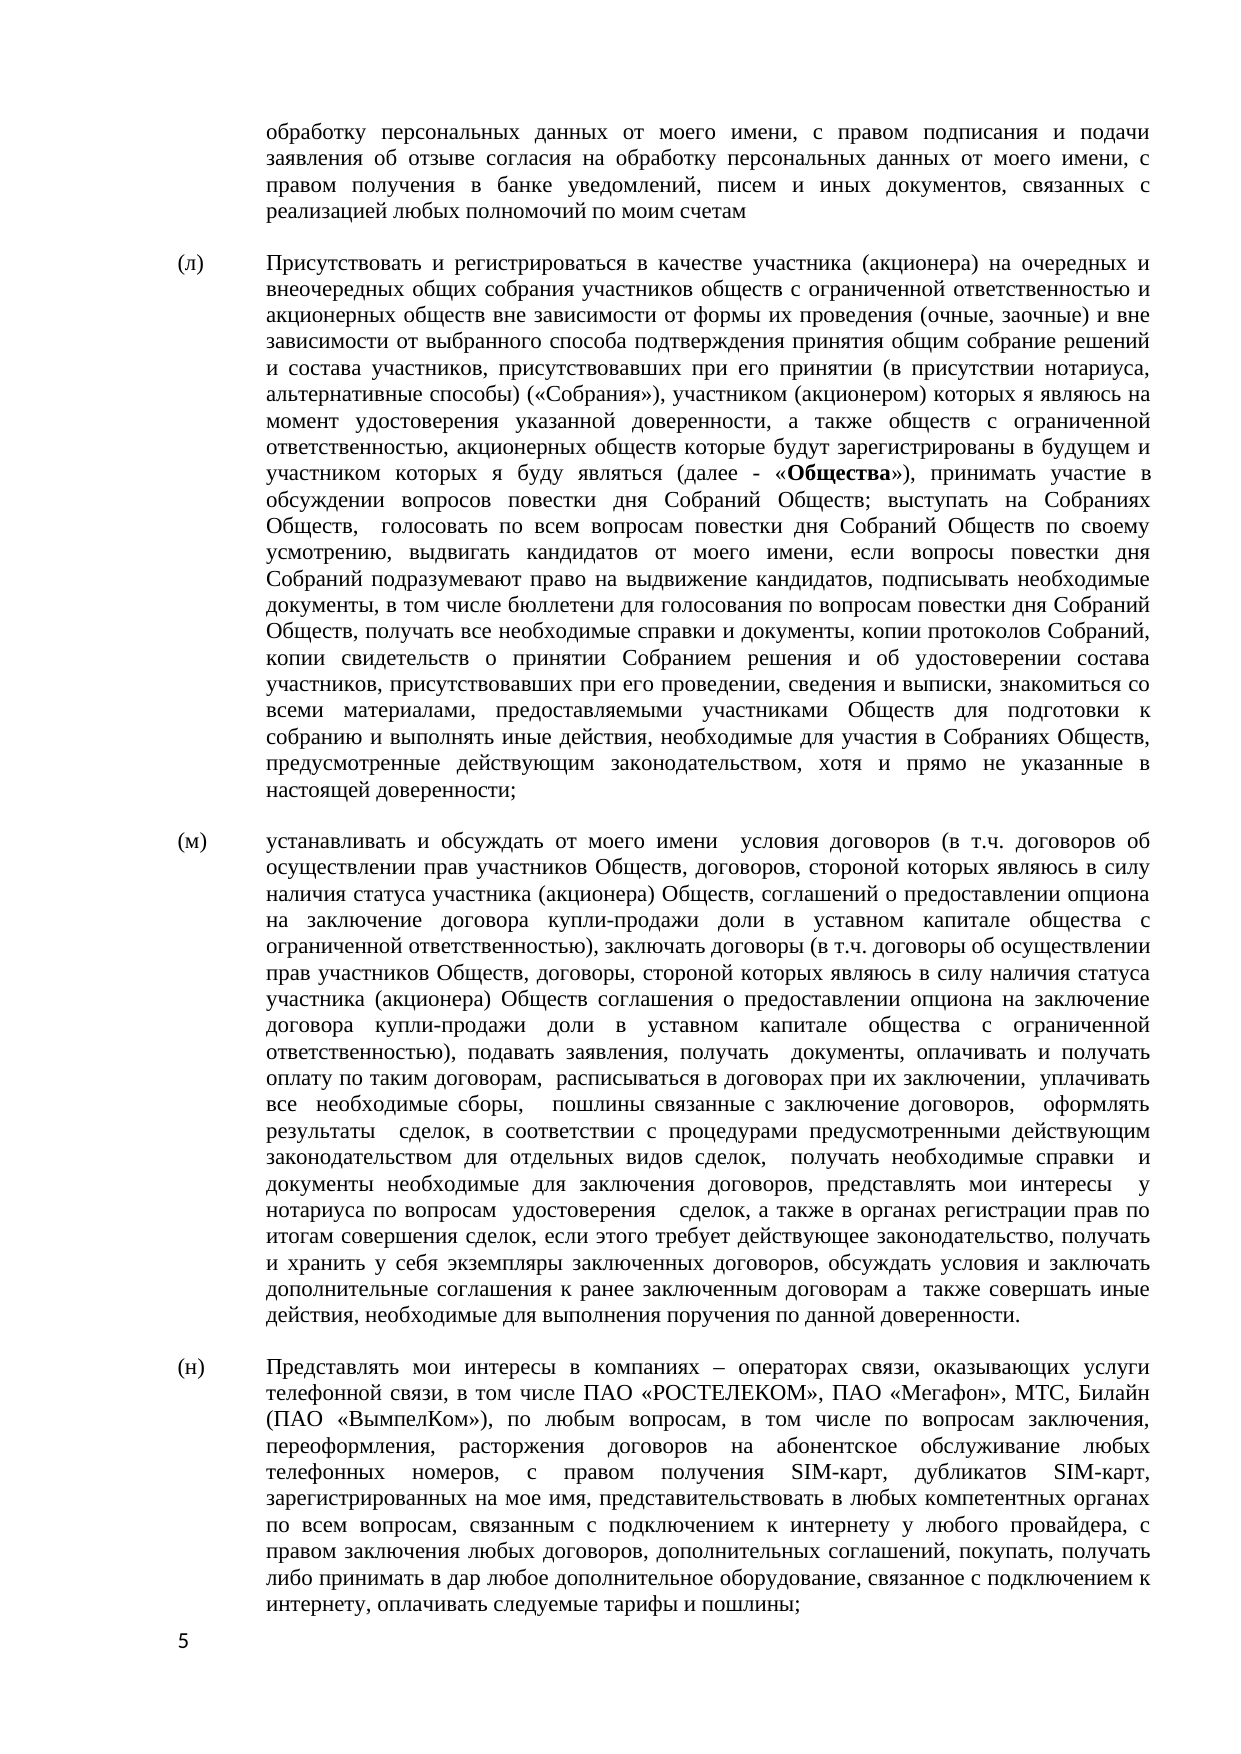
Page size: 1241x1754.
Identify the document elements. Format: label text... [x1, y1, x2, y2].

list Представлять мои интересы в компаниях – операторах связи, оказывающих услуги телефонной связи, в том числе ПАО «РОСТЕЛЕКОМ», ПАО «Мегафон», МТС, Билайн (ПАО «ВымпелКом»), по любым вопросам, в том числе по вопросам заключения, переоформления, расторжения договоров на абонентское обслуживание любых телефонных номеров, с правом получения SIM-карт, дубликатов SIM-карт, зарегистрированных на мое имя, представительствовать в любых компетентных органах по всем вопросам, связанным с подключением к интернету у любого провайдера, с правом заключения любых договоров, дополнительных соглашений, покупать, получать либо принимать в дар любое дополнительное оборудование, связанное с подключением к интернету, оплачивать следуемые тарифы и пошлины; [177, 1353, 1152, 1616]
list Присутствовать и регистрироваться в качестве участника (акционера) на очередных и внеочередных общих собрания участников обществ с ограниченной ответственностью и акционерных обществ вне зависимости от формы их проведения (очные, заочные) и вне зависимости от выбранного способа подтверждения принятия общим собрание решений и состава участников, присутствовавших при его принятии (в присутствии нотариуса, альтернативные способы) («Собрания»), участником (акционером) которых я являюсь на момент удостоверения указанной доверенности, а также обществ с ограниченной ответственностью, акционерных обществ которые будут зарегистрированы в будущем и участником которых я буду являться (далее - «Общества»), принимать участие в обсуждении вопросов повестки дня Собраний Обществ; выступать на Собраниях Обществ, голосовать по всем вопросам повестки дня Собраний Обществ по своему усмотрению, выдвигать кандидатов от моего имени, если вопросы повестки дня Собраний подразумевают право на выдвижение кандидатов, подписывать необходимые документы, в том числе бюллетени для голосования по вопросам повестки дня Собраний Обществ, получать все необходимые справки и документы, копии протоколов Собраний, копии свидетельств о принятии Собранием решения и об удостоверении состава участников, присутствовавших при его проведении, сведения и выписки, знакомиться со всеми материалами, предоставляемыми участниками Обществ для подготовки к собранию и выполнять иные действия, необходимые для участия в Собраниях Обществ, предусмотренные действующим законодательством, хотя и прямо не указанные в настоящей доверенности; [177, 248, 1152, 802]
list устанавливать и обсуждать от моего имени условия договоров (в т.ч. договоров об осуществлении прав участников Обществ, договоров, стороной которых являюсь в силу наличия статуса участника (акционера) Обществ, соглашений о предоставлении опциона на заключение договора купли-продажи доли в уставном капитале общества с ограниченной ответственностью), заключать договоры (в т.ч. договоры об осуществлении прав участников Обществ, договоры, стороной которых являюсь в силу наличия статуса участника (акционера) Обществ соглашения о предоставлении опциона на заключение договора купли-продажи доли в уставном капитале общества с ограниченной ответственностью), подавать заявления, получать документы, оплачивать и получать оплату по таким договорам, расписываться в договорах при их заключении, уплачивать все необходимые сборы, пошлины связанные с заключение договоров, оформлять результаты сделок, в соответствии с процедурами предусмотренными действующим законодательством для отдельных видов сделок, получать необходимые справки и документы необходимые для заключения договоров, представлять мои интересы у нотариуса по вопросам удостоверения сделок, а также в органах регистрации прав по итогам совершения сделок, если этого требует действующее законодательство, получать и хранить у себя экземпляры заключенных договоров, обсуждать условия и заключать дополнительные соглашения к ранее заключенным договорам а также совершать иные действия, необходимые для выполнения поручения по данной доверенности. [177, 827, 1152, 1328]
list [177, 118, 1152, 223]
